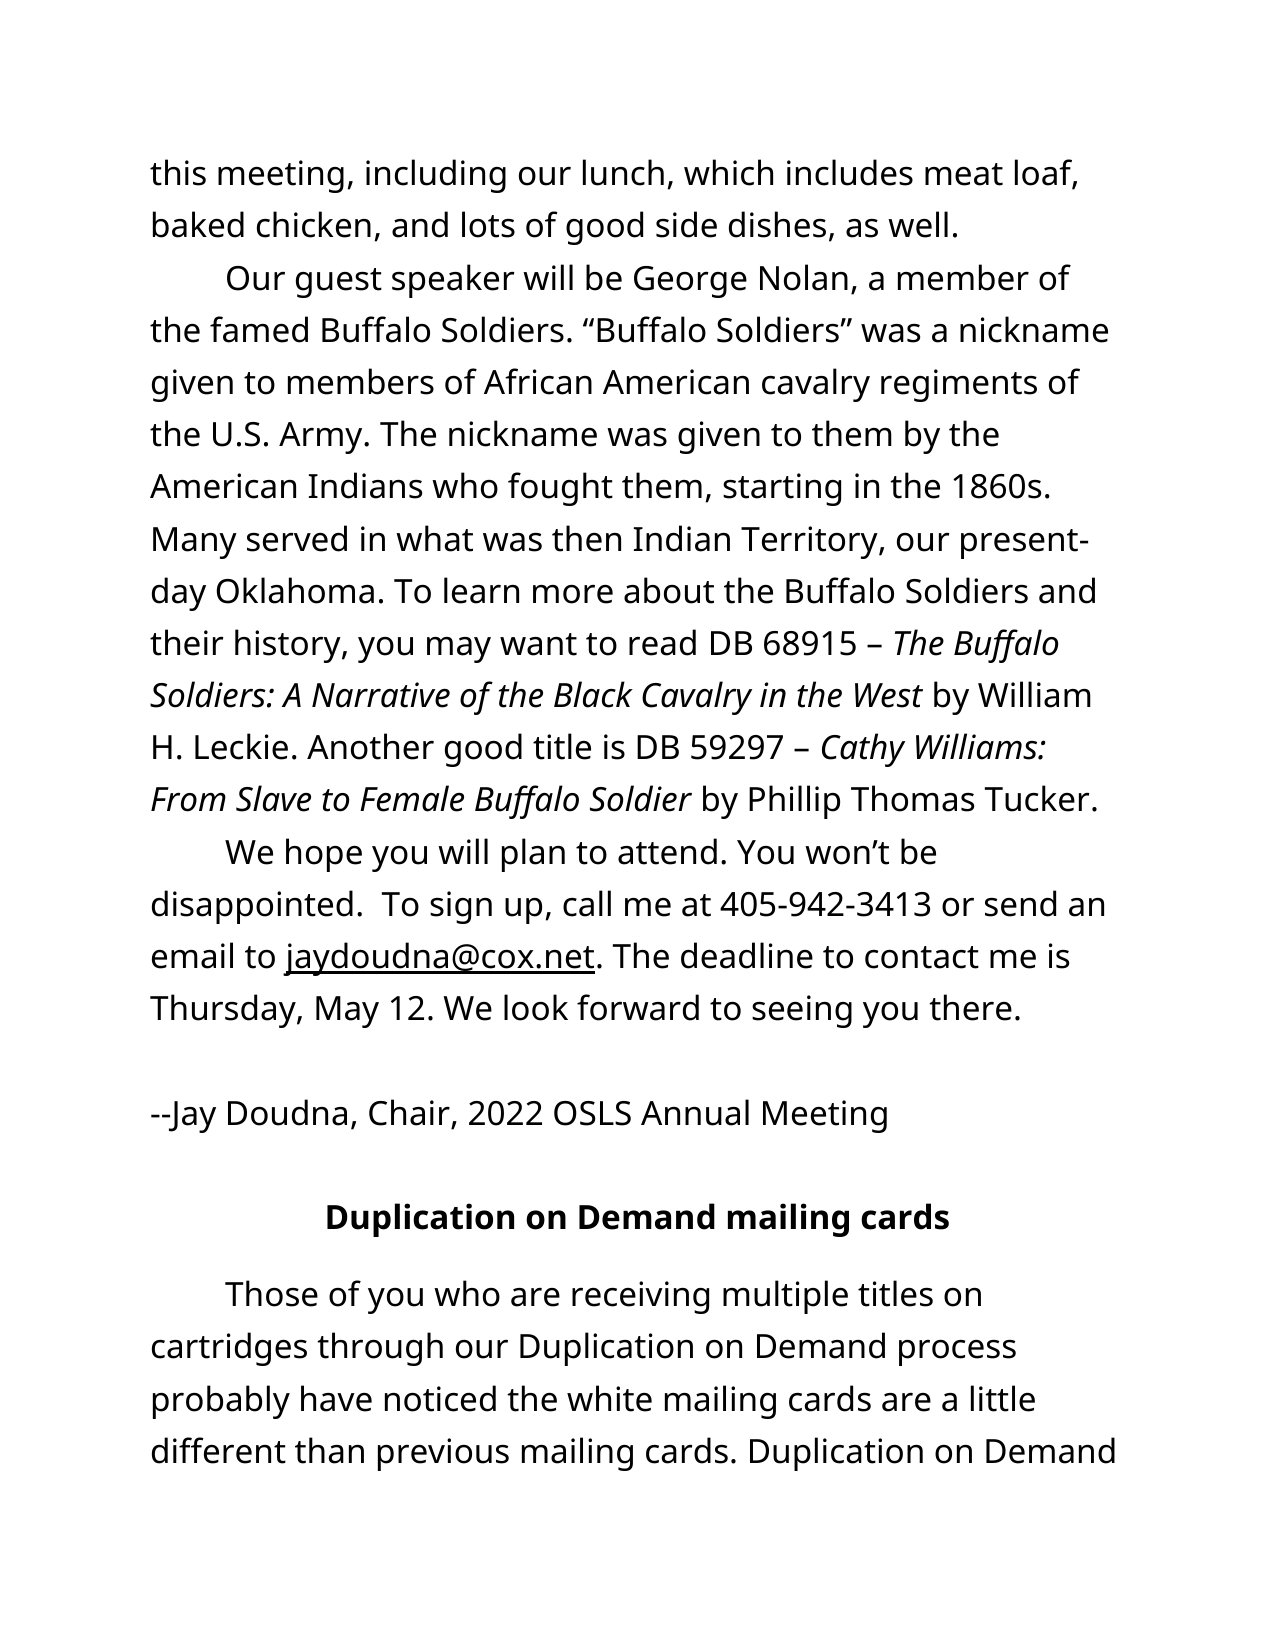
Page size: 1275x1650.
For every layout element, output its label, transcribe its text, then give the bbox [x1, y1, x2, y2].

text We hope you will plan to attend. You won’t be disappointed. To sign up, call me at 405-942-3413 or send an email to jaydoudna@cox.net. The deadline to contact me is Thursday, May 12. We look forward to seeing you there. [150, 828, 1125, 1030]
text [150, 1271, 1125, 1473]
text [150, 150, 1125, 248]
text Duplication on Demand mailing cards [150, 1194, 1125, 1239]
text --Jay Doudna, Chair, 2022 OSLS Annual Meeting [150, 1089, 1125, 1135]
text Our guest speaker will be George Nolan, a member of the famed Buffalo Soldiers. “Buffalo Soldiers” was a nickname given to members of African American cavalry regiments of the U.S. Army. The nickname was given to them by the American Indians who fought them, starting in the 1860s. Many served in what was then Indian Territory, our present-day Oklahoma. To learn more about the Buffalo Soldiers and their history, you may want to read DB 68915 – The Buffalo Soldiers: A Narrative of the Black Cavalry in the West by William H. Leckie. Another good title is DB 59297 – Cathy Williams: From Slave to Female Buffalo Soldier by Phillip Thomas Tucker. [150, 254, 1125, 822]
